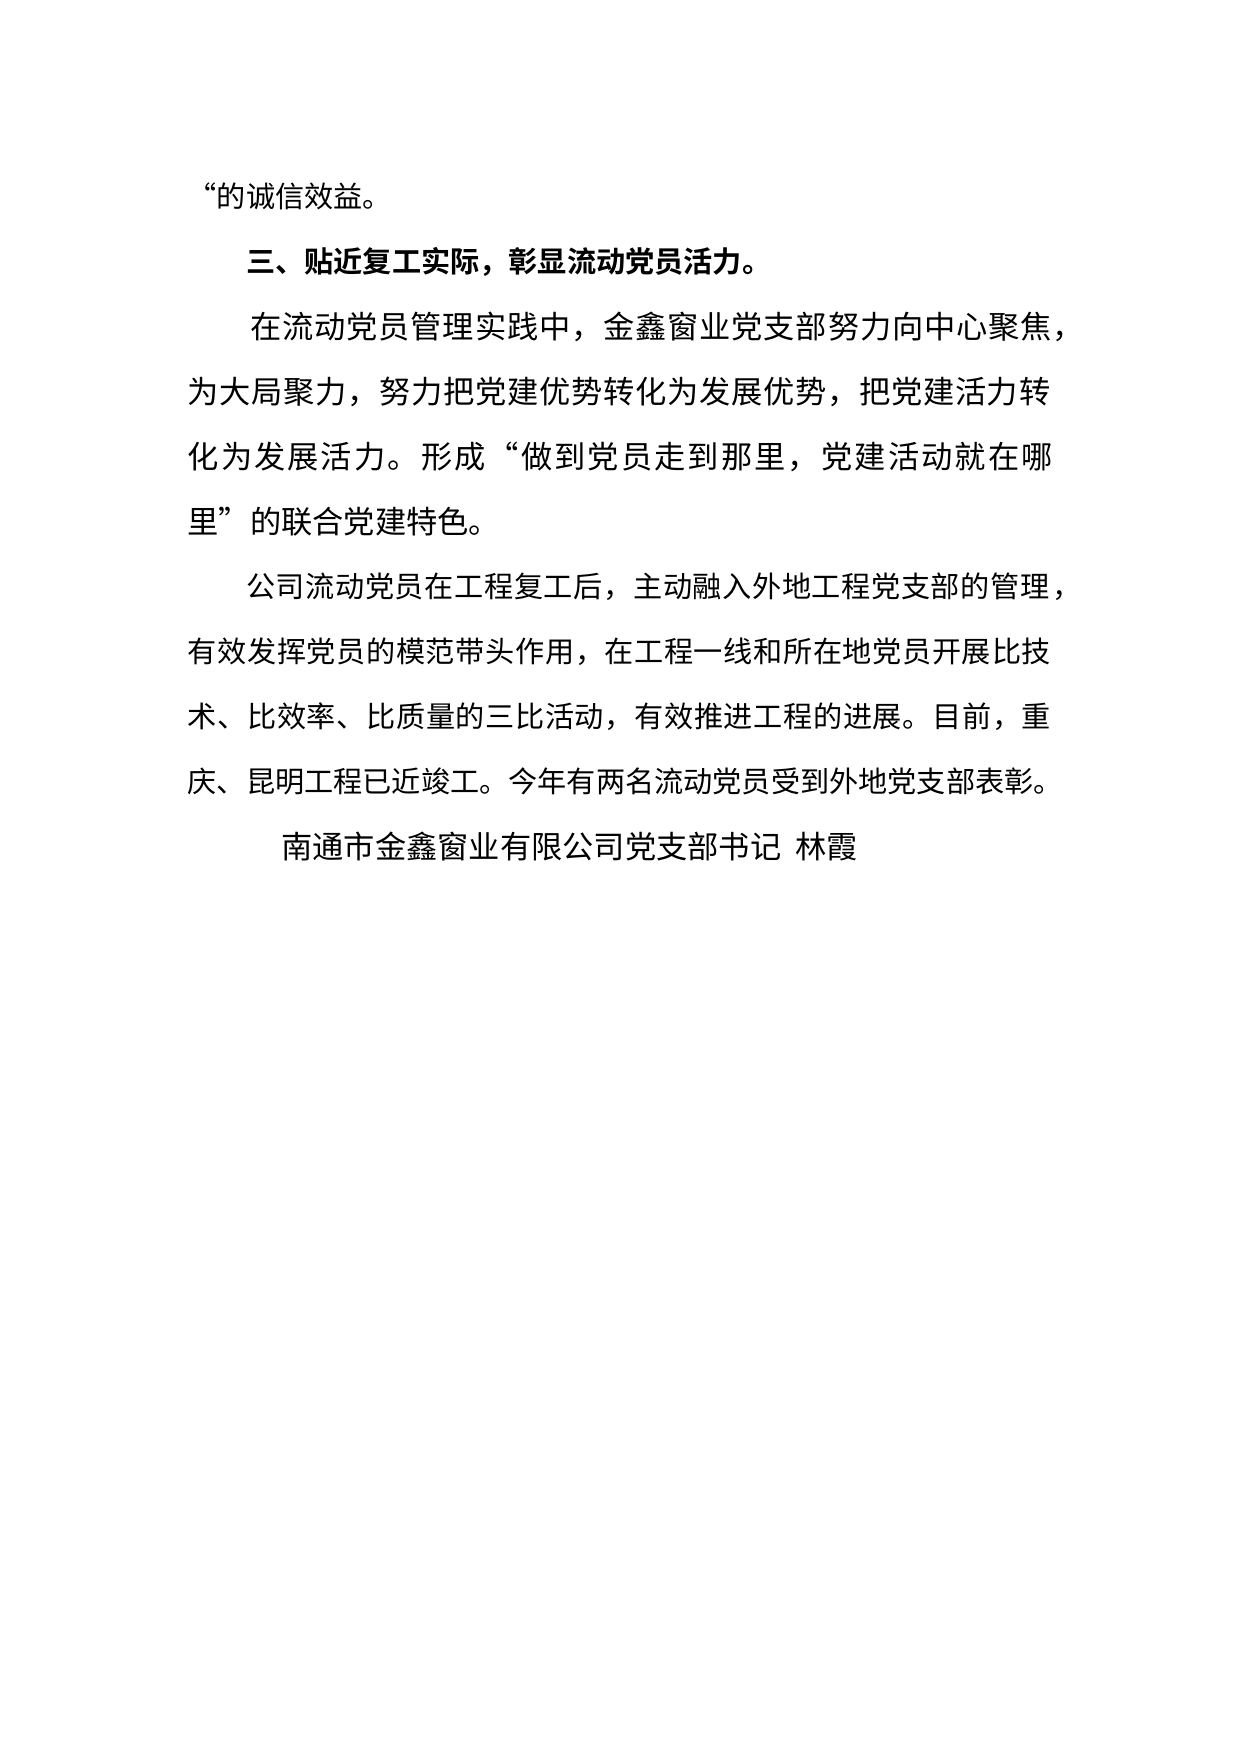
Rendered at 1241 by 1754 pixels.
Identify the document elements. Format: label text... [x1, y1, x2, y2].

text 南通市金鑫窗业有限公司党支部书记 林霞 [187, 812, 1053, 877]
list 三、贴近复工实际，彰显流动党员活力。 [187, 227, 1053, 292]
list 公司流动党员在工程复工后，主动融入外地工程党支部的管理，有效发挥党员的模范带头作用，在工程一线和所在地党员开展比技术、比效率、比质量的三比活动，有效推进工程的进展。目前，重庆、昆明工程已近竣工。今年有两名流动党员受到外地党支部表彰。 [187, 552, 1053, 812]
text 在流动党员管理实践中，金鑫窗业党支部努力向中心聚焦，为大局聚力，努力把党建优势转化为发展优势，把党建活力转化为发展活力。形成“做到党员走到那里，党建活动就在哪里”的联合党建特色。 [187, 292, 1053, 552]
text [187, 162, 1053, 227]
